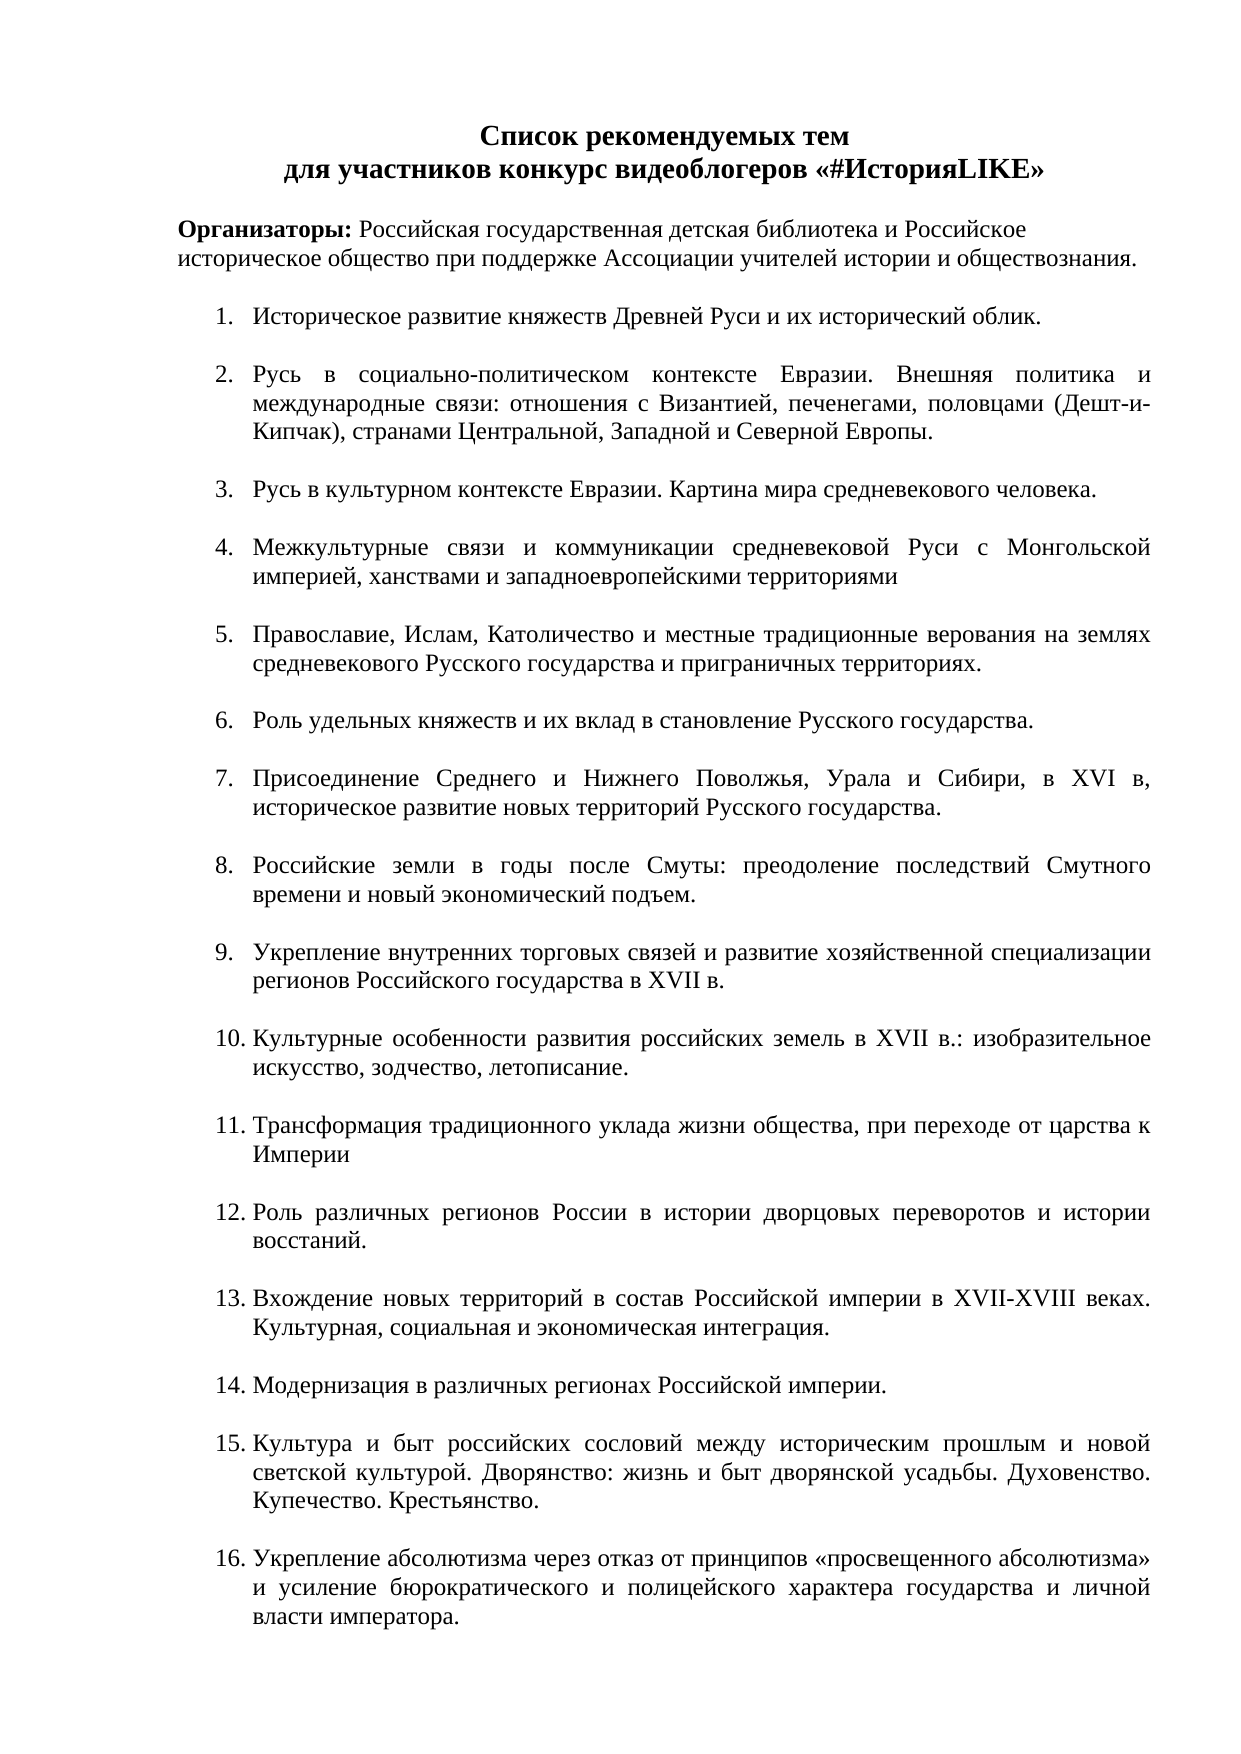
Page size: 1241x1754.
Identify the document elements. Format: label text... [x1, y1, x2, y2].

list Межкультурные связи и коммуникации средневековой Руси с Монгольской империей, ханствами и западноевропейскими территориями [215, 532, 1152, 590]
list Православие, Ислам, Католичество и местные традиционные верования на землях средневекового Русского государства и приграничных территориях. [215, 619, 1152, 676]
list Роль удельных княжеств и их вклад в становление Русского государства. [215, 706, 1152, 734]
list Историческое развитие княжеств Древней Руси и их исторический облик. [215, 301, 1152, 330]
list Культурные особенности развития российских земель в XVII в.: изобразительное искусство, зодчество, летописание. [215, 1023, 1152, 1081]
list Культура и быт российских сословий между историческим прошлым и новой светской культурой. Дворянство: жизнь и быт дворянской усадьбы. Духовенство. Купечество. Крестьянство. [215, 1428, 1152, 1514]
list Укрепление внутренних торговых связей и развитие хозяйственной специализации регионов Российского государства в XVII в. [215, 937, 1152, 994]
list Русь в социально-политическом контексте Евразии. Внешняя политика и международные связи: отношения с Византией, печенегами, половцами (Дешт-и-Кипчак), странами Центральной, Западной и Северной Европы. [215, 359, 1152, 445]
list Роль различных регионов России в истории дворцовых переворотов и истории восстаний. [215, 1197, 1152, 1254]
list Трансформация традиционного уклада жизни общества, при переходе от царства к Империи [215, 1110, 1152, 1168]
list Присоединение Среднего и Нижнего Поволжья, Урала и Сибири, в XVI в, историческое развитие новых территорий Русского государства. [215, 763, 1152, 821]
list Модернизация в различных регионах Российской империи. [215, 1370, 1152, 1399]
list Российские земли в годы после Смуты: преодоление последствий Смутного времени и новый экономический подъем. [215, 850, 1152, 908]
text Список рекомендуемых тем для участников конкурс видеоблогеров «#ИсторияLIKE» [177, 118, 1152, 185]
text Организаторы: Российская государственная детская библиотека и Российское историческое общество при поддержке Ассоциации учителей истории и обществознания. [177, 214, 1152, 272]
list Укрепление абсолютизма через отказ от принципов «просвещенного абсолютизма» и усиление бюрократического и полицейского характера государства и личной власти императора. [215, 1543, 1152, 1630]
list Вхождение новых территорий в состав Российской империи в XVII-XVIII веках. Культурная, социальная и экономическая интеграция. [215, 1283, 1152, 1341]
list Русь в культурном контексте Евразии. Картина мира средневекового человека. [215, 474, 1152, 503]
